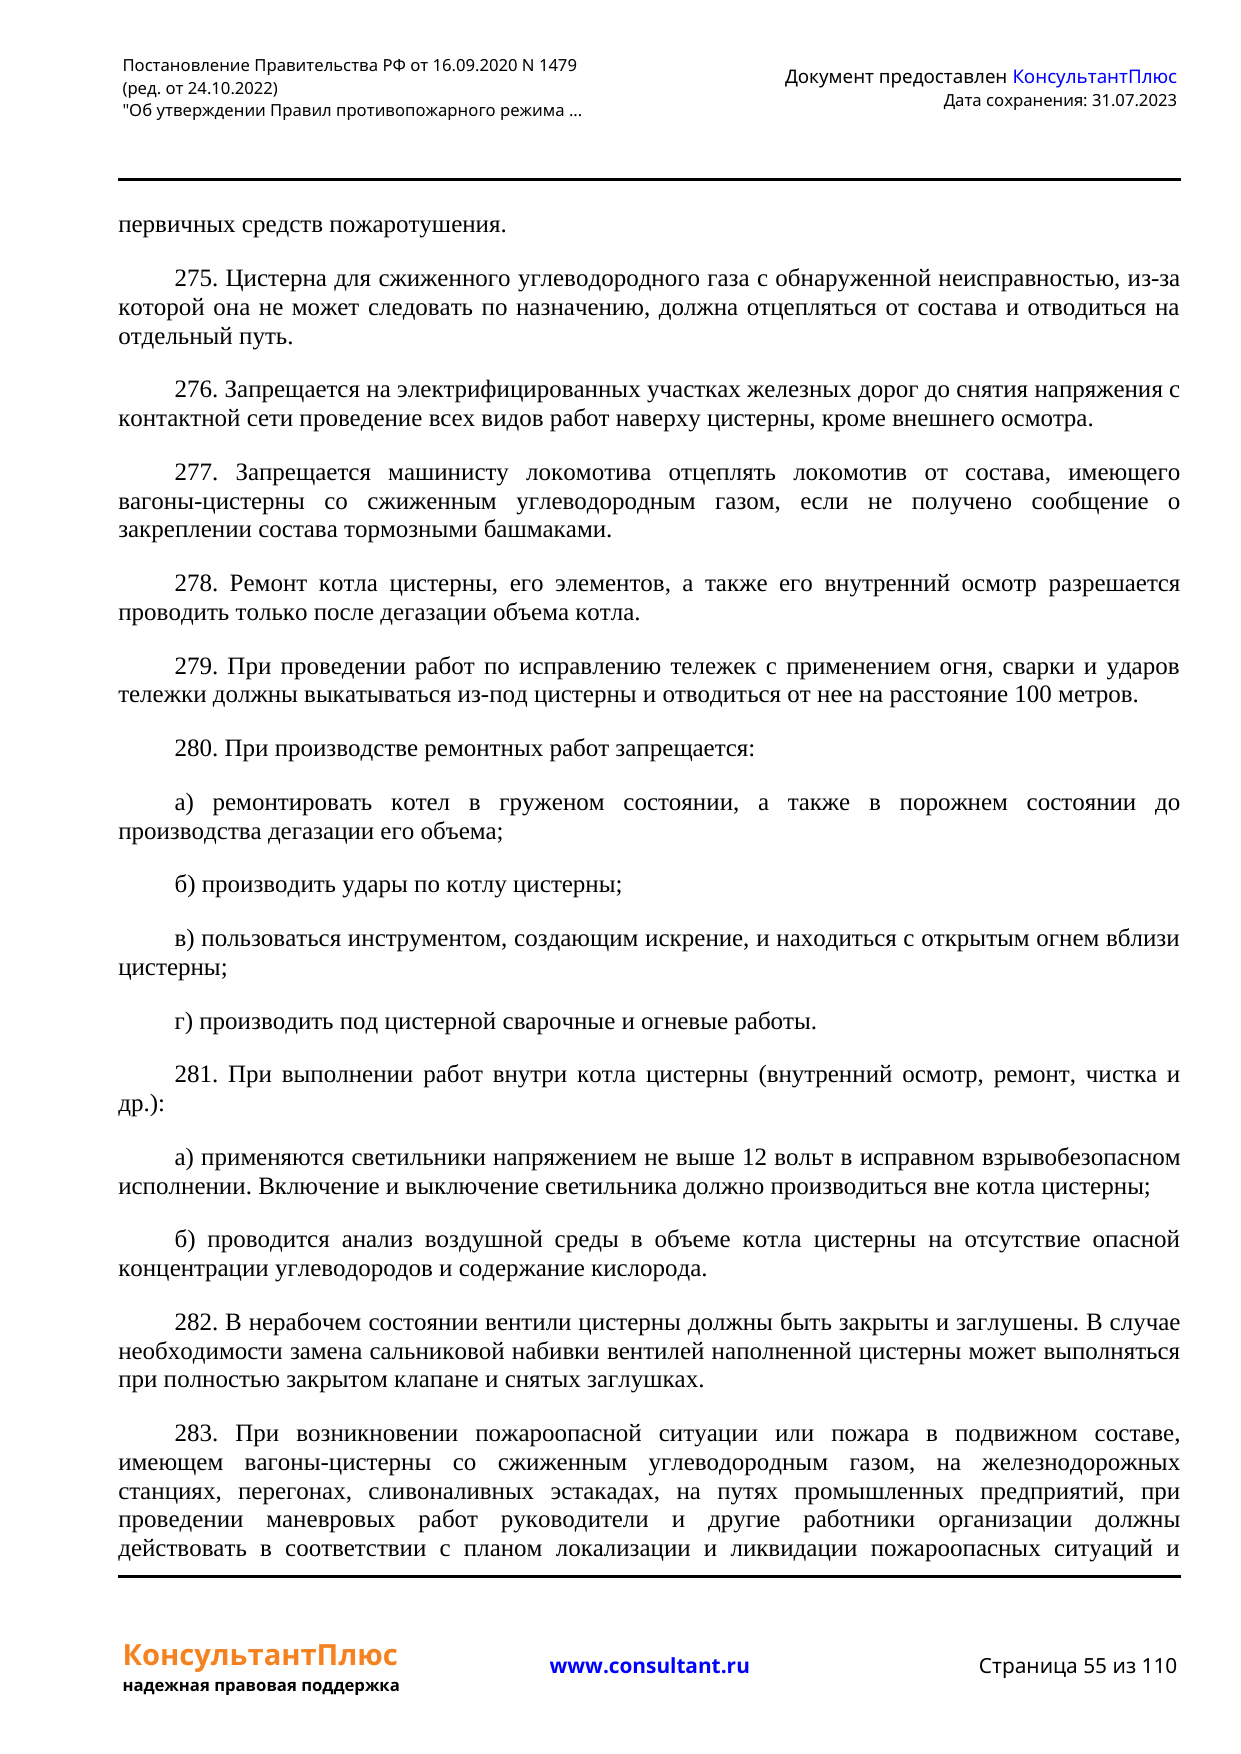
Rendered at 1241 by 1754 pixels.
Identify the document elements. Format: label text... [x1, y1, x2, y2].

text 275. Цистерна для сжиженного углеводородного газа с обнаруженной неисправностью, из-за которой она не может следовать по назначению, должна отцепляться от состава и отводиться на отдельный путь. [118, 263, 1181, 349]
text 279. При проведении работ по исправлению тележек с применением огня, сварки и ударов тележки должны выкатываться из-под цистерны и отводиться от нее на расстояние 100 метров. [118, 651, 1181, 708]
text в) пользоваться инструментом, создающим искрение, и находиться с открытым огнем вблизи цистерны; [118, 923, 1181, 981]
text б) производить удары по котлу цистерны; [118, 869, 1181, 898]
text 277. Запрещается машинисту локомотива отцеплять локомотив от состава, имеющего вагоны-цистерны со сжиженным углеводородным газом, если не получено сообщение о закреплении состава тормозными башмаками. [118, 457, 1181, 543]
text б) проводится анализ воздушной среды в объеме котла цистерны на отсутствие опасной концентрации углеводородов и содержание кислорода. [118, 1224, 1181, 1282]
text 281. При выполнении работ внутри котла цистерны (внутренний осмотр, ремонт, чистка и др.): [118, 1059, 1181, 1117]
text а) применяются светильники напряжением не выше 12 вольт в исправном взрывобезопасном исполнении. Включение и выключение светильника должно производиться вне котла цистерны; [118, 1142, 1181, 1199]
text г) производить под цистерной сварочные и огневые работы. [118, 1006, 1181, 1034]
text 282. В нерабочем состоянии вентили цистерны должны быть закрыты и заглушены. В случае необходимости замена сальниковой набивки вентилей наполненной цистерны может выполняться при полностью закрытом клапане и снятых заглушках. [118, 1307, 1181, 1393]
text 278. Ремонт котла цистерны, его элементов, а также его внутренний осмотр разрешается проводить только после дегазации объема котла. [118, 568, 1181, 626]
text а) ремонтировать котел в груженом состоянии, а также в порожнем состоянии до производства дегазации его объема; [118, 787, 1181, 844]
text 280. При производстве ремонтных работ запрещается: [118, 733, 1181, 762]
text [118, 1418, 1181, 1562]
text 276. Запрещается на электрифицированных участках железных дорог до снятия напряжения с контактной сети проведение всех видов работ наверху цистерны, кроме внешнего осмотра. [118, 374, 1181, 432]
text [118, 209, 1181, 238]
